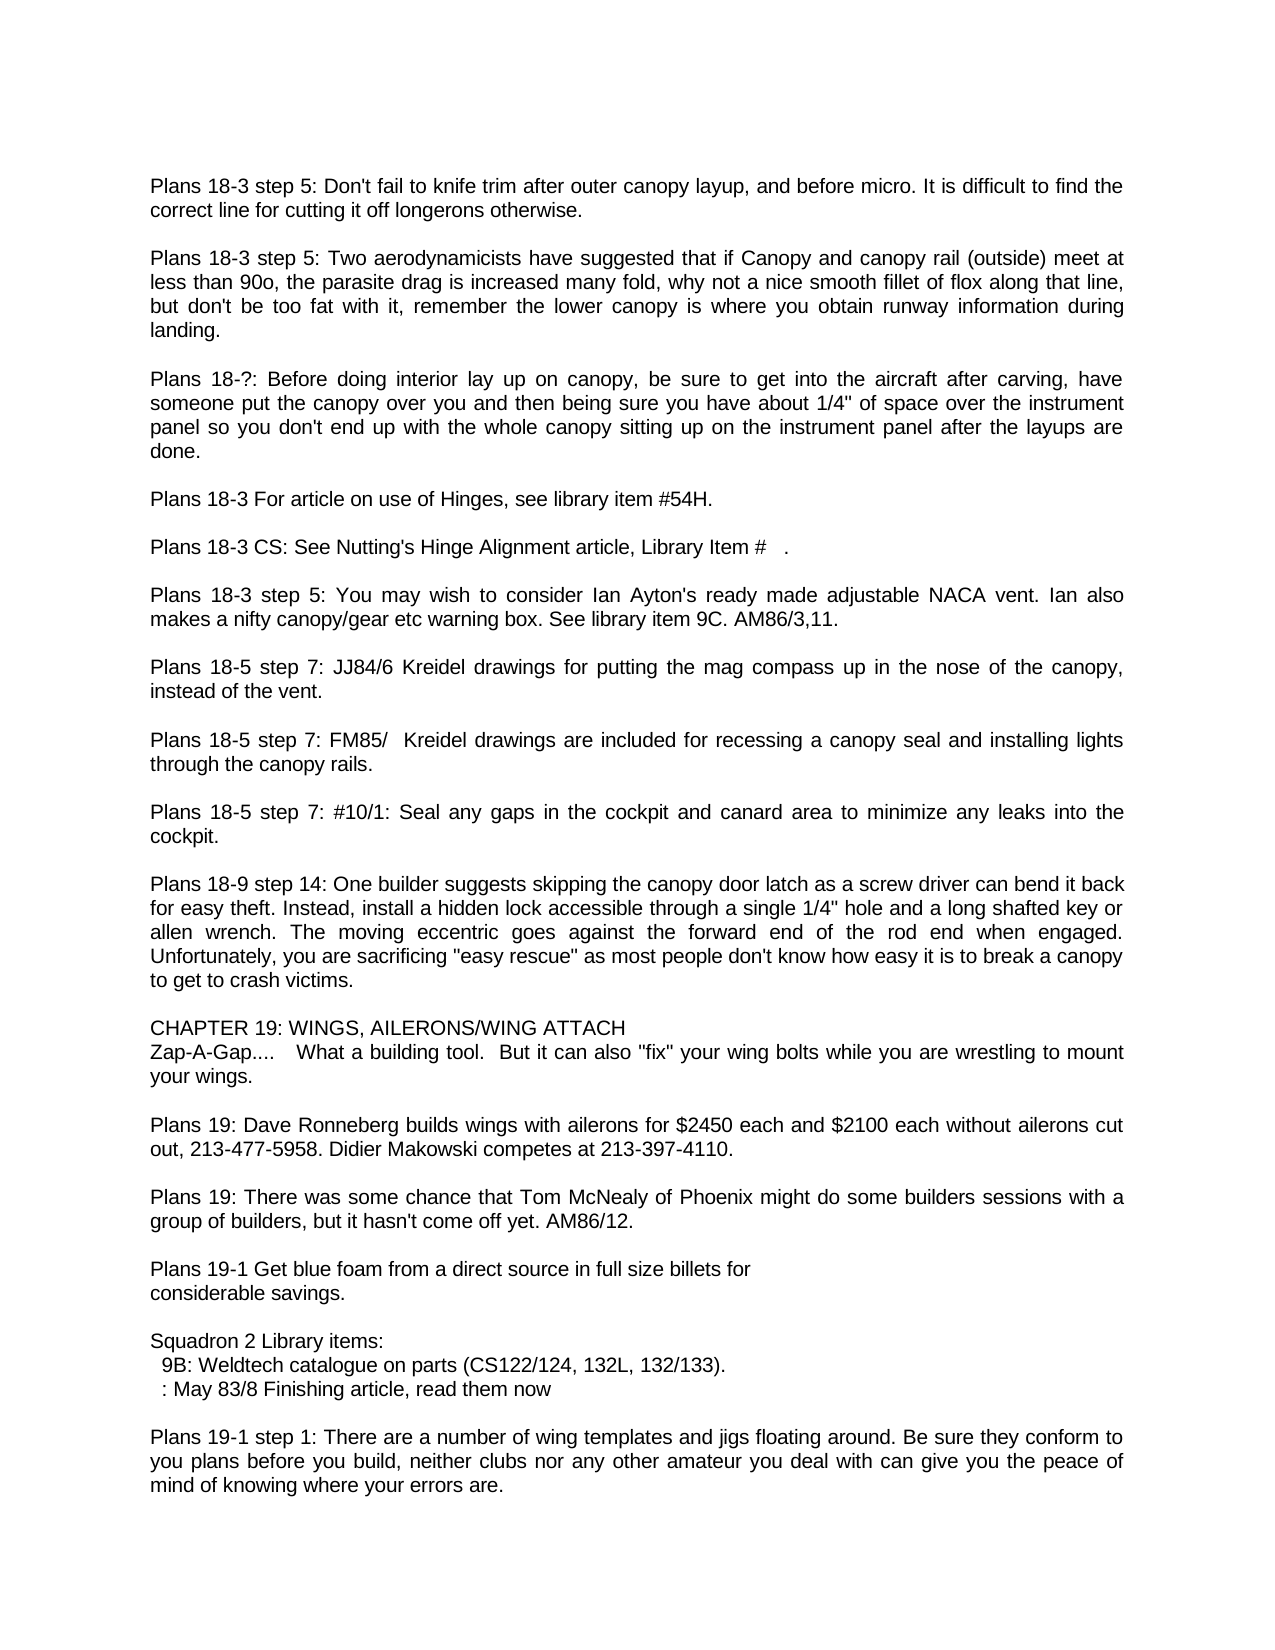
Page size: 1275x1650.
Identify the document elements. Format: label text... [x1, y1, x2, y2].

text Plans 18-5 step 7: #10/1: Seal any gaps in the cockpit and canard area to minimize any leaks into the cockpit. [150, 800, 1125, 848]
text Plans 18-3 step 5: Two aerodynamicists have suggested that if Canopy and canopy rail (outside) meet at less than 90o, the parasite drag is increased many fold, why not a nice smooth fillet of flox along that line, but don't be too fat with it, remember the lower canopy is where you obtain runway information during landing. [150, 246, 1125, 342]
text Zap-A-Gap.... What a building tool. But it can also "fix" your wing bolts while you are wrestling to mount your wings. [150, 1040, 1125, 1088]
text : May 83/8 Finishing article, read them now [150, 1377, 1125, 1401]
text Plans 19: Dave Ronneberg builds wings with ailerons for $2450 each and $2100 each without ailerons cut out, 213-477-5958. Didier Makowski competes at 213-397-4110. [150, 1112, 1125, 1161]
text Squadron 2 Library items: [150, 1329, 1125, 1353]
text Plans 18-5 step 7: JJ84/6 Kreidel drawings for putting the mag compass up in the nose of the canopy, instead of the vent. [150, 655, 1125, 703]
text Plans 18-3 step 5: Don't fail to knife trim after outer canopy layup, and before micro. It is difficult to find the correct line for cutting it off longerons otherwise. [150, 174, 1125, 222]
text Plans 18-9 step 14: One builder suggests skipping the canopy door latch as a screw driver can bend it back for easy theft. Instead, install a hidden lock accessible through a single 1/4" hole and a long shafted key or allen wrench. The moving eccentric goes against the forward end of the rod end when engaged. Unfortunately, you are sacrificing "easy rescue" as most people don't know how easy it is to break a canopy to get to crash victims. [150, 872, 1125, 992]
text Plans 19-1 step 1: There are a number of wing templates and jigs floating around. Be sure they conform to you plans before you build, neither clubs nor any other amateur you deal with can give you the peace of mind of knowing where your errors are. [150, 1425, 1125, 1497]
text CHAPTER 19: WINGS, AILERONS/WING ATTACH [150, 1016, 1125, 1040]
text Plans 19: There was some chance that Tom McNealy of might do some builders sessions with a group of builders, but it hasn't come off yet. AM86/12. [150, 1185, 1125, 1233]
text Plans 19-1 Get blue foam from a direct source in full size billets for [150, 1257, 1125, 1281]
text Plans 18-3 step 5: You may wish to consider Ian Ayton's ready made adjustable NACA vent. Ian also makes a nifty canopy/gear etc warning box. See library item 9C. AM86/3,11. [150, 583, 1125, 631]
text Plans 18-5 step 7: FM85/ Kreidel drawings are included for recessing a canopy seal and installing lights through the canopy rails. [150, 727, 1125, 776]
text Plans 18-3 CS: See Nutting's Hinge Alignment article, Library Item # . [150, 535, 1125, 559]
text considerable savings. [150, 1281, 1125, 1305]
text Plans 18-3 For article on use of Hinges, see library item #54H. [150, 487, 1125, 511]
text 9B: Weldtech catalogue on parts (CS122/124, 132L, 132/133). [150, 1353, 1125, 1377]
text Plans 18-?: Before doing interior lay up on canopy, be sure to get into the aircraft after carving, have someone put the canopy over you and then being sure you have about 1/4" of space over the instrument panel so you don't end up with the whole canopy sitting up on the instrument panel after the layups are done. [150, 367, 1125, 463]
